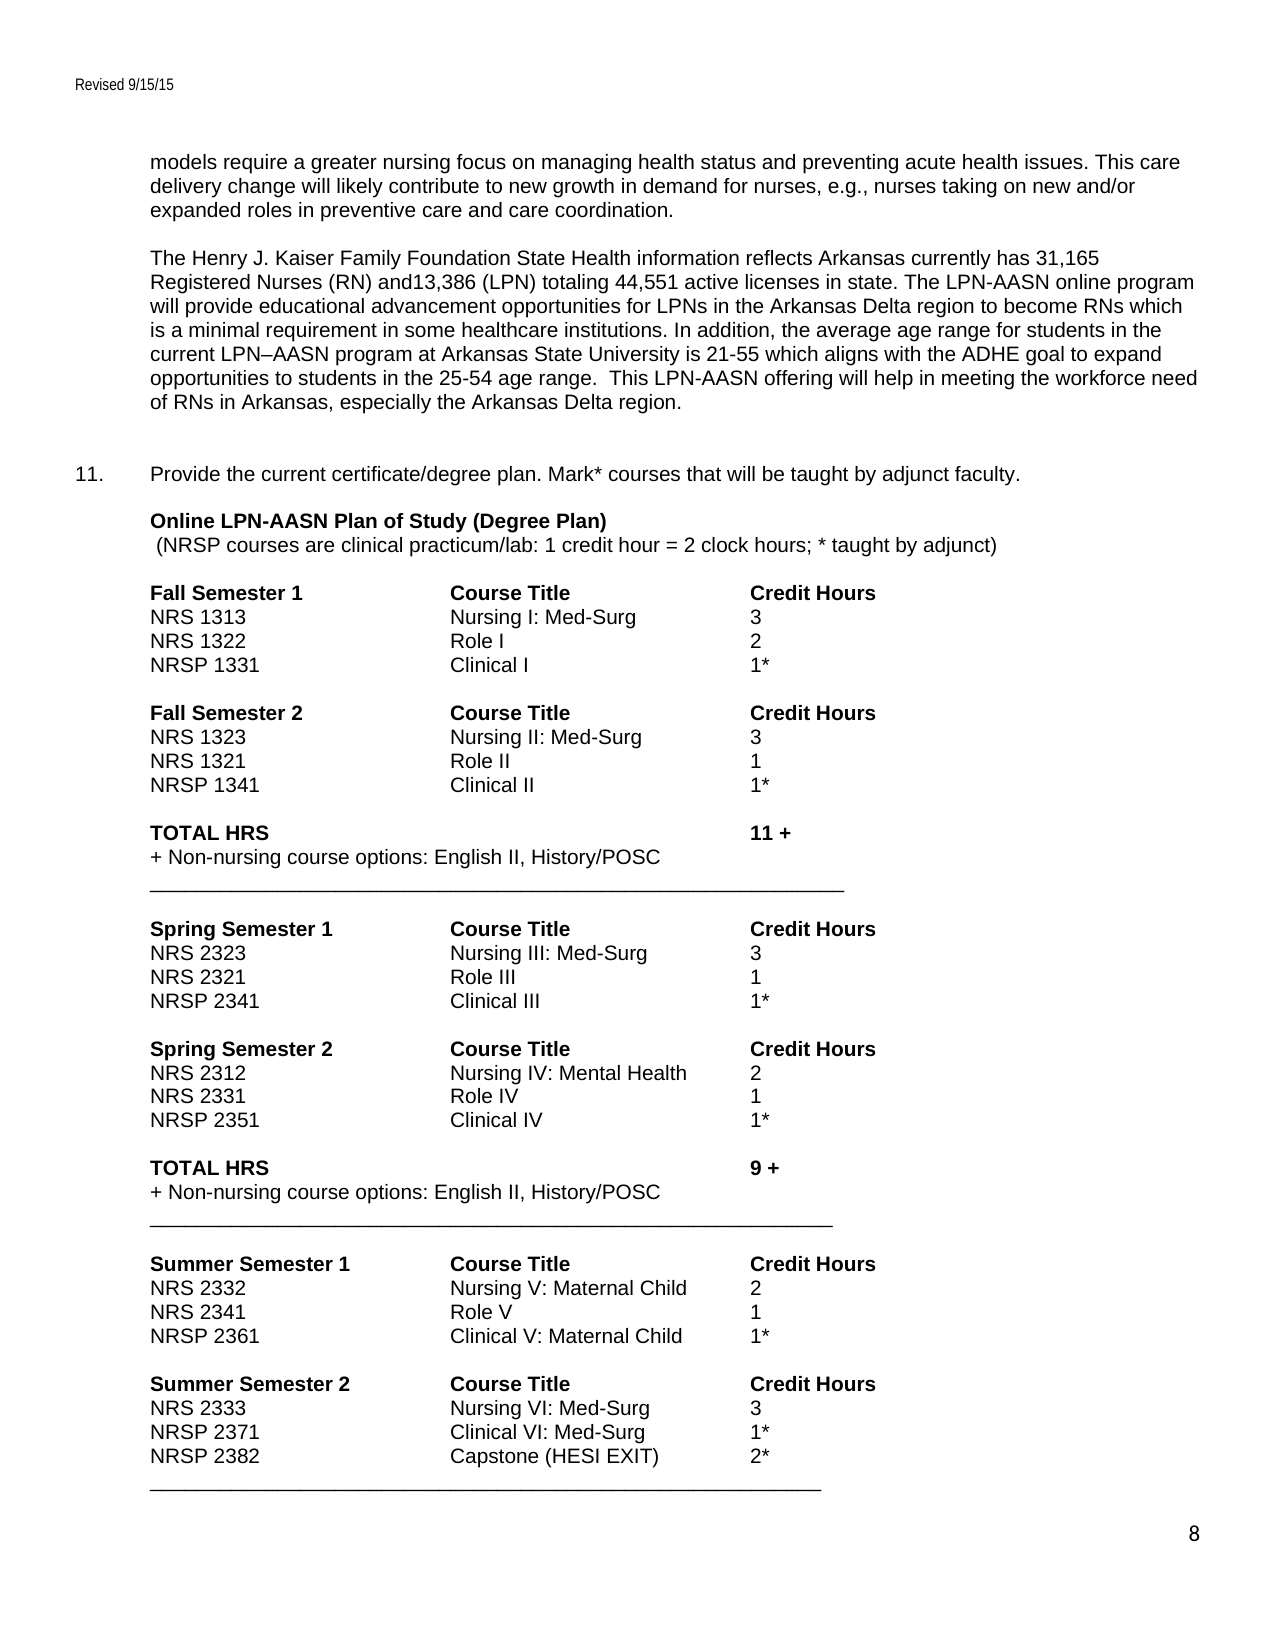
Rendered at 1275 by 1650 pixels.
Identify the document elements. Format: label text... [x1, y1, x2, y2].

text Summer Semester 1 Course Title Credit Hours [150, 1252, 1200, 1276]
text NRS 1322 Role I 2 [150, 629, 1200, 653]
text NRSP 2361 Clinical V: Maternal Child 1* [150, 1324, 1200, 1348]
text NRSP 1331 Clinical I 1* [150, 653, 1200, 677]
list Provide the current certificate/degree plan. Mark* courses that will be taught by adjunct faculty. [75, 461, 1200, 485]
text NRS 2341 Role V 1 [150, 1300, 1200, 1324]
text (NRSP courses are clinical practicum/lab: 1 credit hour = 2 clock hours; * taught by adjunct) [150, 533, 1200, 557]
text NRS 1313 Nursing I: Med-Surg 3 [150, 605, 1200, 629]
text Fall Semester 1 Course Title Credit Hours [150, 581, 1200, 605]
text NRSP 2371 Clinical VI: Med-Surg 1* [150, 1420, 1200, 1444]
text TOTAL HRS 9 + [150, 1156, 1200, 1180]
text NRSP 1341 Clinical II 1* [150, 773, 1200, 797]
text NRS 2323 Nursing III: Med-Surg 3 [150, 941, 1200, 964]
text Spring Semester 1 Course Title Credit Hours [150, 917, 1200, 941]
text + Non-nursing course options: English II, History/POSC [150, 1180, 1200, 1204]
text NRS 1323 Nursing II: Med-Surg 3 [150, 725, 1200, 749]
text NRSP 2382 Capstone (HESI EXIT) 2* __________________________________________________________ [150, 1444, 1200, 1492]
text Online LPN-AASN Plan of Study (Degree Plan) [150, 509, 1200, 533]
text + Non-nursing course options: English II, History/POSC [150, 845, 1200, 869]
text NRS 2333 Nursing VI: Med-Surg 3 [150, 1396, 1200, 1420]
text NRS 2332 Nursing V: Maternal Child 2 [150, 1276, 1200, 1300]
text NRS 2331 Role IV 1 [150, 1084, 1200, 1108]
text TOTAL HRS 11 + [150, 821, 1200, 845]
text NRS 1321 Role II 1 [150, 749, 1200, 773]
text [150, 150, 1200, 222]
text ____________________________________________________________ [150, 869, 1200, 893]
text Fall Semester 2 Course Title Credit Hours [150, 701, 1200, 725]
text ___________________________________________________________ [150, 1204, 1200, 1228]
text NRSP 2351 Clinical IV 1* [150, 1108, 1200, 1132]
text Spring Semester 2 Course Title Credit Hours [150, 1036, 1200, 1060]
text NRS 2312 Nursing IV: Mental Health 2 [150, 1060, 1200, 1084]
text Summer Semester 2 Course Title Credit Hours [150, 1372, 1200, 1396]
text NRS 2321 Role III 1 [150, 964, 1200, 988]
text NRSP 2341 Clinical III 1* [150, 988, 1200, 1012]
text The Henry J. Kaiser Family Foundation State Health information reflects Arkansas currently has 31,165 Registered Nurses (RN) and13,386 (LPN) totaling 44,551 active licenses in state. The LPN-AASN online program will provide educational advancement opportunities for LPNs in the Arkansas Delta region to become RNs which is a minimal requirement in some healthcare institutions. In addition, the average age range for students in the current LPN–AASN program at Arkansas State University is 21-55 which aligns with the ADHE goal to expand opportunities to students in the 25-54 age range. This LPN-AASN offering will help in meeting the workforce need of RNs in Arkansas, especially the Arkansas Delta region. [150, 246, 1200, 413]
